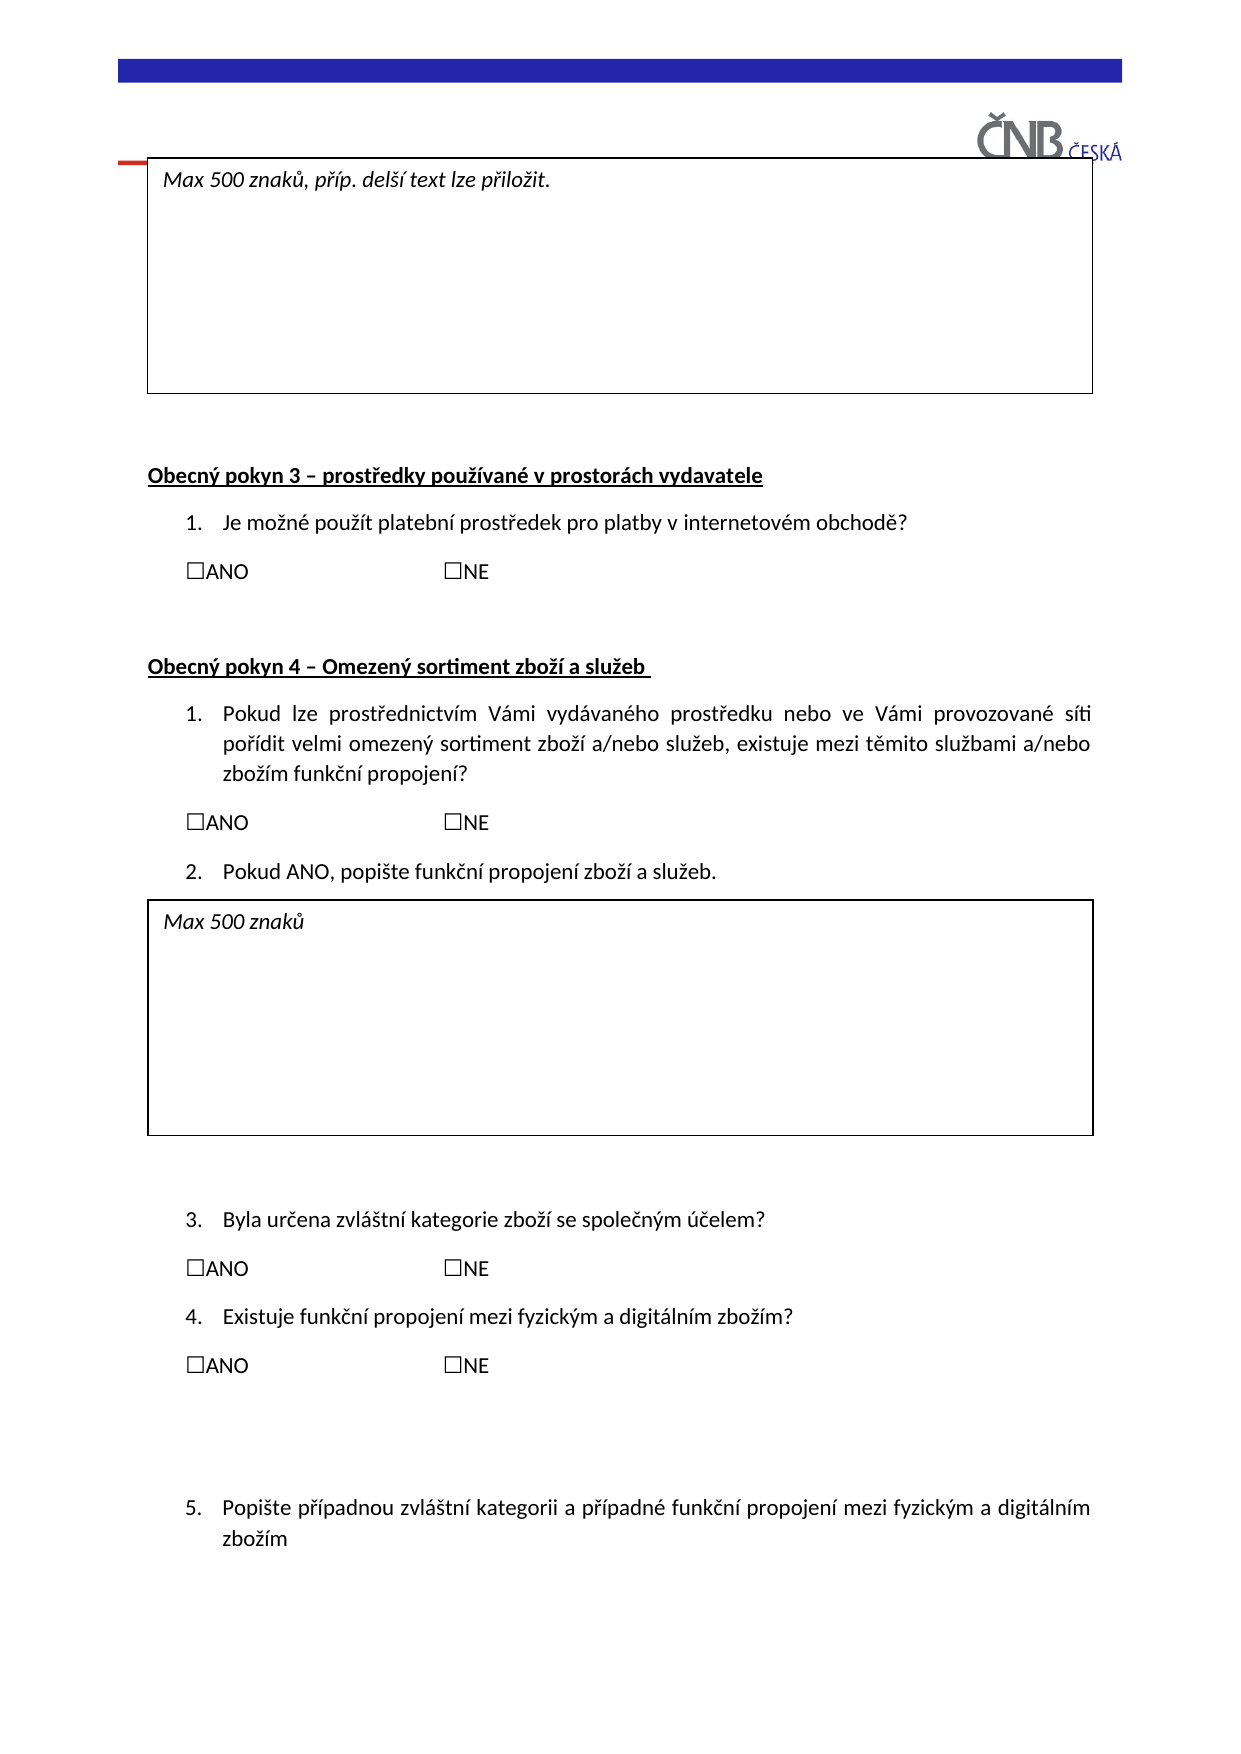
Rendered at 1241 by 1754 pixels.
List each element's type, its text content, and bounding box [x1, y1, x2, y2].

text Obecný pokyn 3 – prostředky používané v prostorách vydavatele [148, 461, 1093, 489]
list Je možné použít platební prostředek pro platby v internetovém obchodě? [185, 508, 1093, 536]
list Byla určena zvláštní kategorie zboží se společným účelem? [185, 1205, 1093, 1233]
text Obecný pokyn 4 – Omezený sortiment zboží a služeb [148, 652, 1093, 680]
list Popište případnou zvláštní kategorii a případné funkční propojení mezi fyzickým a digitálním zbožím [185, 1493, 1093, 1552]
list Pokud lze prostřednictvím Vámi vydávaného prostředku nebo ve Vámi provozované síti pořídit velmi omezený sortiment zboží a/nebo služeb, existuje mezi těmito službami a/nebo zbožím funkční propojení? [185, 699, 1093, 787]
text ☐ANO NE [185, 806, 1093, 838]
list Existuje funkční propojení mezi fyzickým a digitálním zbožím? [185, 1302, 1093, 1331]
text ☐ANO NE [185, 1252, 1093, 1283]
text ☐ANO NE [185, 1349, 1093, 1381]
list Pokud ANO, popište funkční propojení zboží a služeb. [185, 857, 1093, 885]
text ☐ANO NE [185, 555, 1093, 586]
picture [977, 112, 1122, 201]
